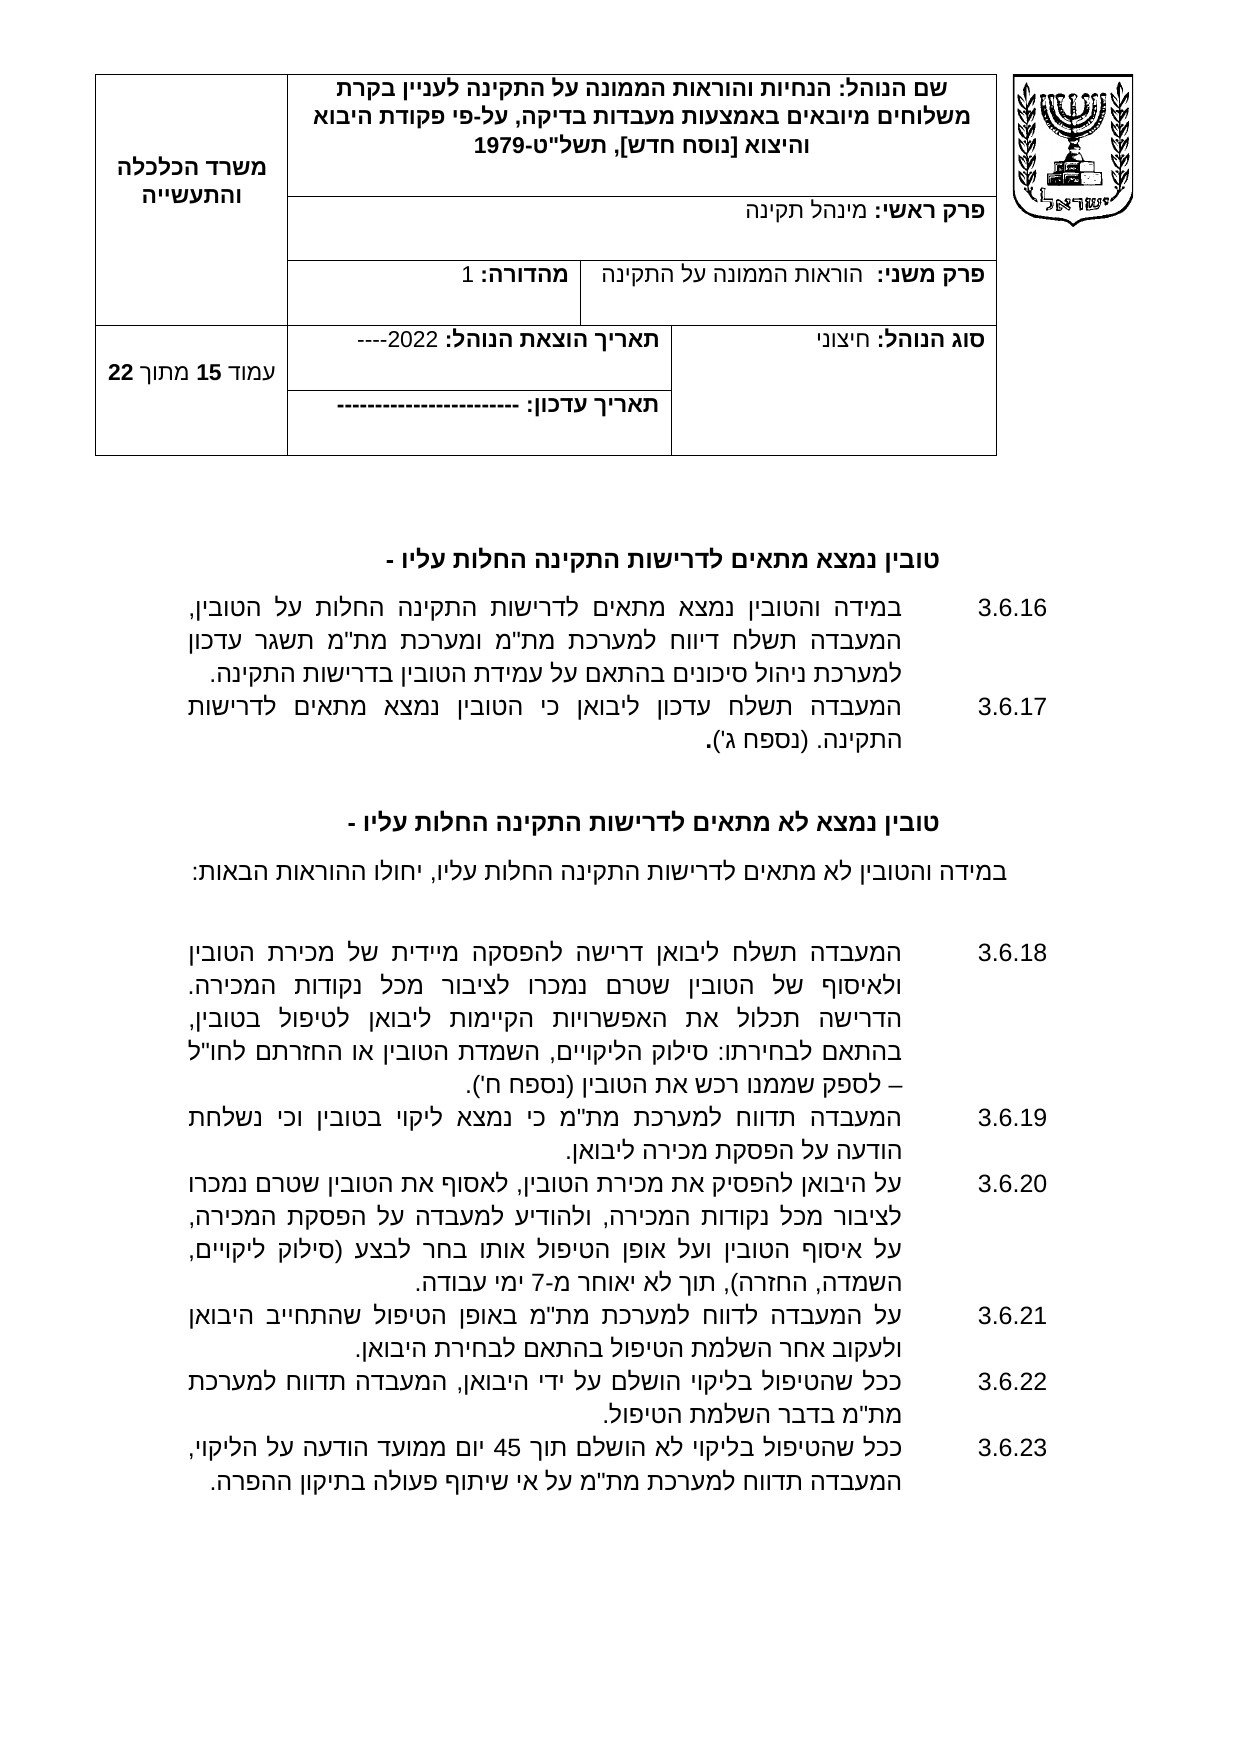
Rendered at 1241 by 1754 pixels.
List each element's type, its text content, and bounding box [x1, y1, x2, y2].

subtitle במידה והטובין לא מתאים לדרישות התקינה החלות עליו, יחולו ההוראות הבאות: [187, 857, 1015, 886]
subtitle על היבואן להפסיק את מכירת הטובין, לאסוף את הטובין שטרם נמכרו לציבור מכל נקודות המכירה, ולהודיע למעבדה על הפסקת המכירה, על איסוף הטובין ועל אופן הטיפול אותו בחר לבצע (סילוק ליקויים, השמדה, החזרה), תוך לא יאוחר מ-7 ימי עבודה. [187, 1169, 978, 1297]
text טובין נמצא לא מתאים לדרישות התקינה החלות עליו - [187, 808, 940, 836]
subtitle המעבדה תשלח עדכון ליבואן כי הטובין נמצא מתאים לדרישות התקינה. (נספח ג'). [187, 692, 978, 754]
subtitle על המעבדה לדווח למערכת מת"מ באופן הטיפול שהתחייב היבואן ולעקוב אחר השלמת הטיפול בהתאם לבחירת היבואן. [187, 1301, 978, 1363]
subtitle המעבדה תשלח ליבואן דרישה להפסקה מיידית של מכירת הטובין ולאיסוף של הטובין שטרם נמכרו לציבור מכל נקודות המכירה. הדרישה תכלול את האפשרויות הקיימות ליבואן לטיפול בטובין, בהתאם לבחירתו: סילוק הליקויים, השמדת הטובין או החזרתם לחו"ל – לספק שממנו רכש את הטובין (נספח ח'). [187, 938, 978, 1099]
subtitle ככל שהטיפול בליקוי הושלם על ידי היבואן, המעבדה תדווח למערכת מת"מ בדבר השלמת הטיפול. [187, 1367, 978, 1429]
text טובין נמצא מתאים לדרישות התקינה החלות עליו - [187, 545, 940, 574]
subtitle ככל שהטיפול בליקוי לא הושלם תוך 45 יום ממועד הודעה על הליקוי, המעבדה תדווח למערכת מת"מ על אי שיתוף פעולה בתיקון ההפרה. [187, 1433, 978, 1495]
subtitle המעבדה תדווח למערכת מת"מ כי נמצא ליקוי בטובין וכי נשלחת הודעה על הפסקת מכירה ליבואן. [187, 1103, 978, 1165]
picture [1012, 74, 1134, 227]
subtitle במידה והטובין נמצא מתאים לדרישות התקינה החלות על הטובין, המעבדה תשלח דיווח למערכת מת"מ ומערכת מת"מ תשגר עדכון למערכת ניהול סיכונים בהתאם על עמידת הטובין בדרישות התקינה. [187, 593, 978, 688]
